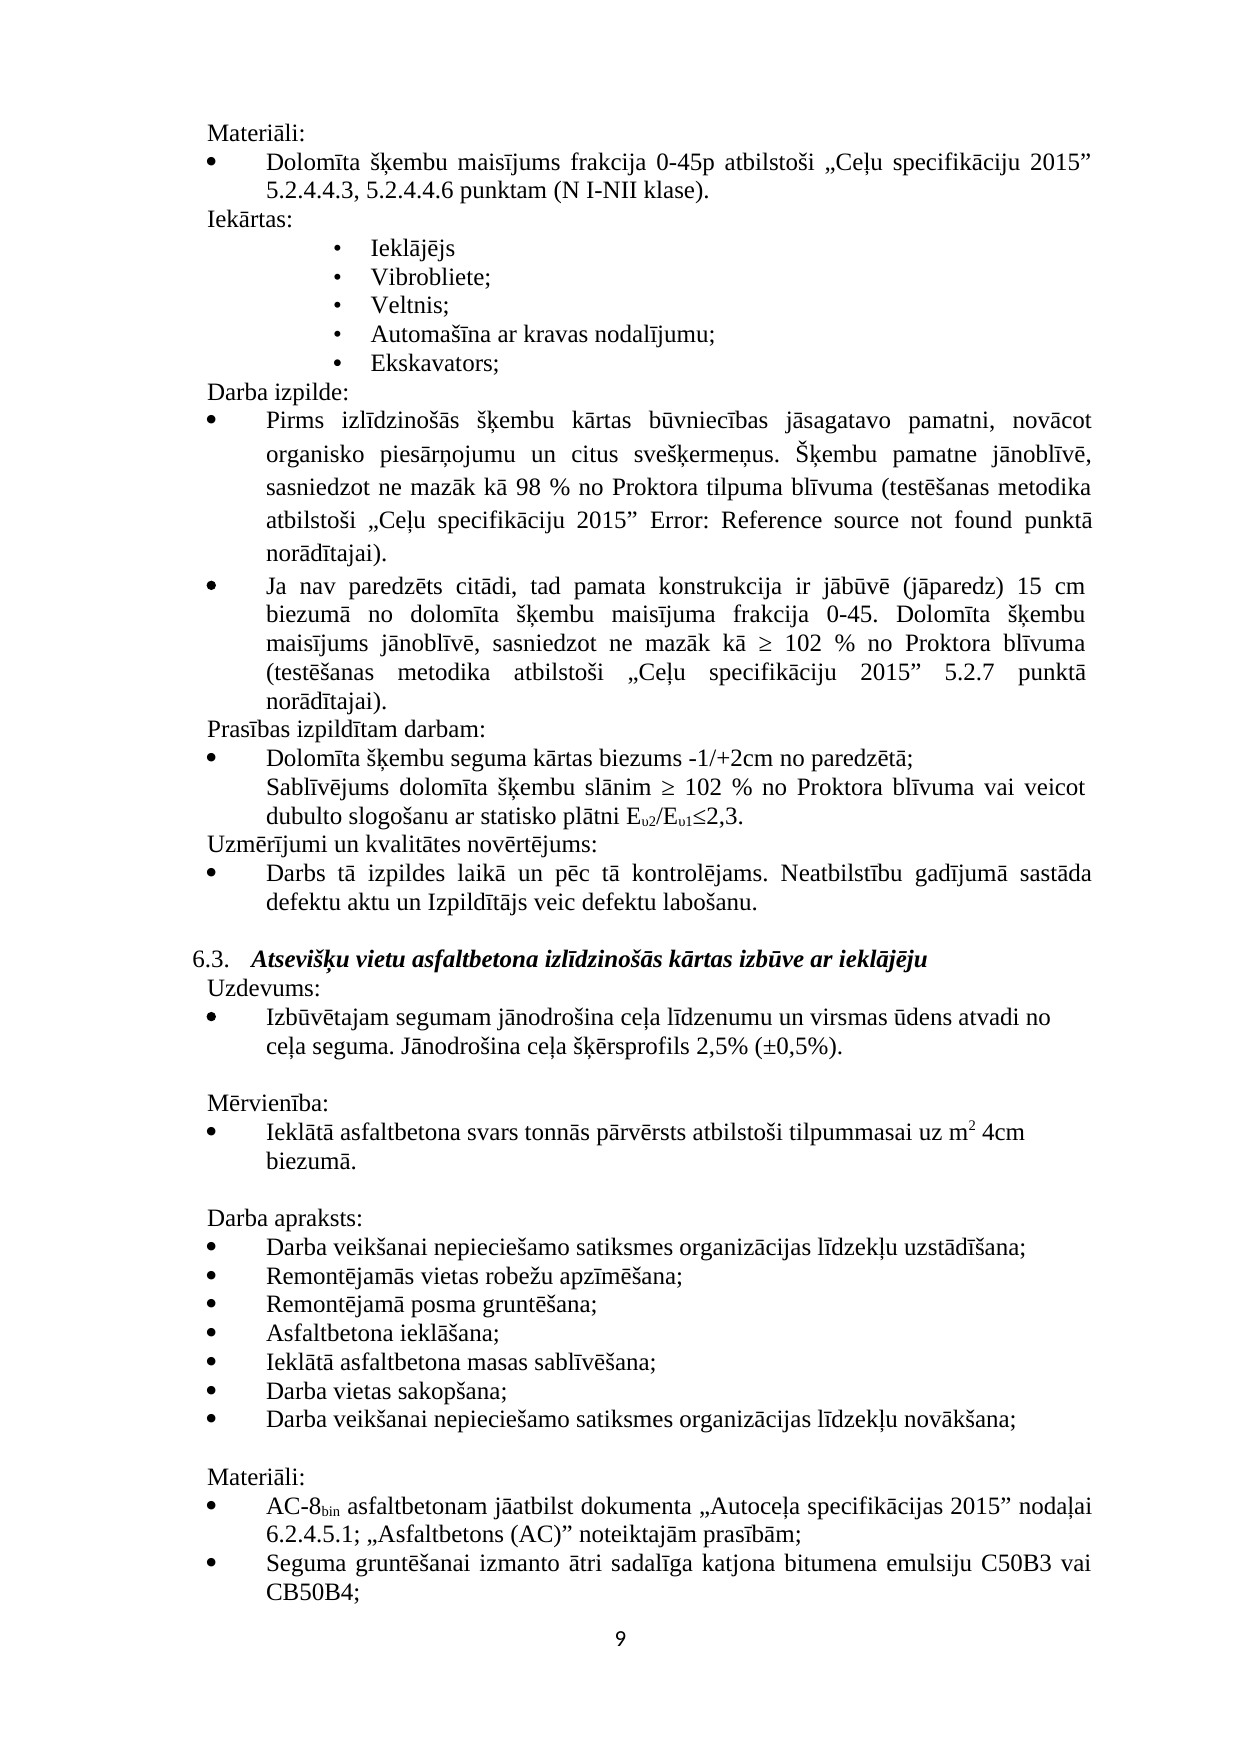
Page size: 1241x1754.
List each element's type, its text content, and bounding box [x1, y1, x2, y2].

list Veltnis; [333, 291, 1092, 319]
list Darbs tā izpildes laikā un pēc tā kontrolējams. Neatbilstību gadījumā sastāda defektu aktu un Izpildītājs veic defektu labošanu. [207, 858, 1092, 916]
list Darba veikšanai nepieciešamo satiksmes organizācijas līdzekļu novākšana; [207, 1404, 1092, 1433]
list AC-8bin asfaltbetonam jāatbilst dokumenta „Autoceļa specifikācijas 2015” nodaļai 6.2.4.5.1; „Asfaltbetons (AC)” noteiktajām prasībām; [207, 1491, 1092, 1548]
list Izbūvētajam segumam jānodrošina ceļa līdzenumu un virsmas ūdens atvadi no ceļa seguma. Jānodrošina ceļa šķērsprofils 2,5% (±0,5%). [207, 1002, 1092, 1059]
list Atsevišķu vietu asfaltbetona izlīdzinošās kārtas izbūve ar ieklājēju [192, 944, 1092, 973]
text Materiāli: [148, 118, 1092, 147]
list Remontējamā posma gruntēšana; [207, 1289, 1092, 1318]
list Mērvienība: [148, 1088, 1092, 1117]
list Seguma gruntēšanai izmanto ātri sadalīga katjona bitumena emulsiju C50B3 vai CB50B4; [207, 1548, 1092, 1606]
list Ieklājējs [333, 233, 1092, 262]
list Remontējamās vietas robežu apzīmēšana; [207, 1261, 1092, 1289]
text Darba apraksts: [207, 1203, 1092, 1232]
text Iekārtas: [207, 204, 1092, 233]
list Asfaltbetona ieklāšana; [207, 1318, 1092, 1347]
text Darba izpilde: [207, 377, 1092, 406]
text Sablīvējums dolomīta šķembu slānim ≥ 102 % no Proktora blīvuma vai veicot dubulto slogošanu ar statisko plātni Eυ2/Eυ1≤2,3. [266, 772, 1087, 829]
list Ieklātā asfaltbetona masas sablīvēšana; [207, 1347, 1092, 1376]
text Prasības izpildītam darbam: [207, 714, 1092, 743]
list Dolomīta šķembu maisījums frakcija 0-45p atbilstoši „Ceļu specifikāciju 2015” 5.2.4.4.3, 5.2.4.4.6 punktam (N I-NII klase). [207, 147, 1092, 204]
list Dolomīta šķembu seguma kārtas biezums -1/+2cm no paredzētā; [207, 743, 1092, 772]
list Ekskavators; [333, 348, 1092, 377]
list Ja nav paredzēts citādi, tad pamata konstrukcija ir jābūvē (jāparedz) 15 cm biezumā no dolomīta šķembu maisījuma frakcija 0-45. Dolomīta šķembu maisījums jānoblīvē, sasniedzot ne mazāk kā ≥ 102 % no Proktora blīvuma (testēšanas metodika atbilstoši „Ceļu specifikāciju 2015” 5.2.7 punktā norādītajai). [207, 571, 1087, 714]
list Darba veikšanai nepieciešamo satiksmes organizācijas līdzekļu uzstādīšana; [207, 1232, 1092, 1261]
list Vibrobliete; [333, 262, 1092, 291]
list Ieklātā asfaltbetona svars tonnās pārvērsts atbilstoši tilpummasai uz m2 4cm biezumā. [207, 1117, 1092, 1174]
list Darba vietas sakopšana; [207, 1376, 1092, 1404]
text Uzdevums: [148, 973, 1092, 1002]
list Automašīna ar kravas nodalījumu; [333, 319, 1092, 348]
text Uzmērījumi un kvalitātes novērtējums: [207, 829, 1092, 858]
list Materiāli: [148, 1462, 1092, 1491]
